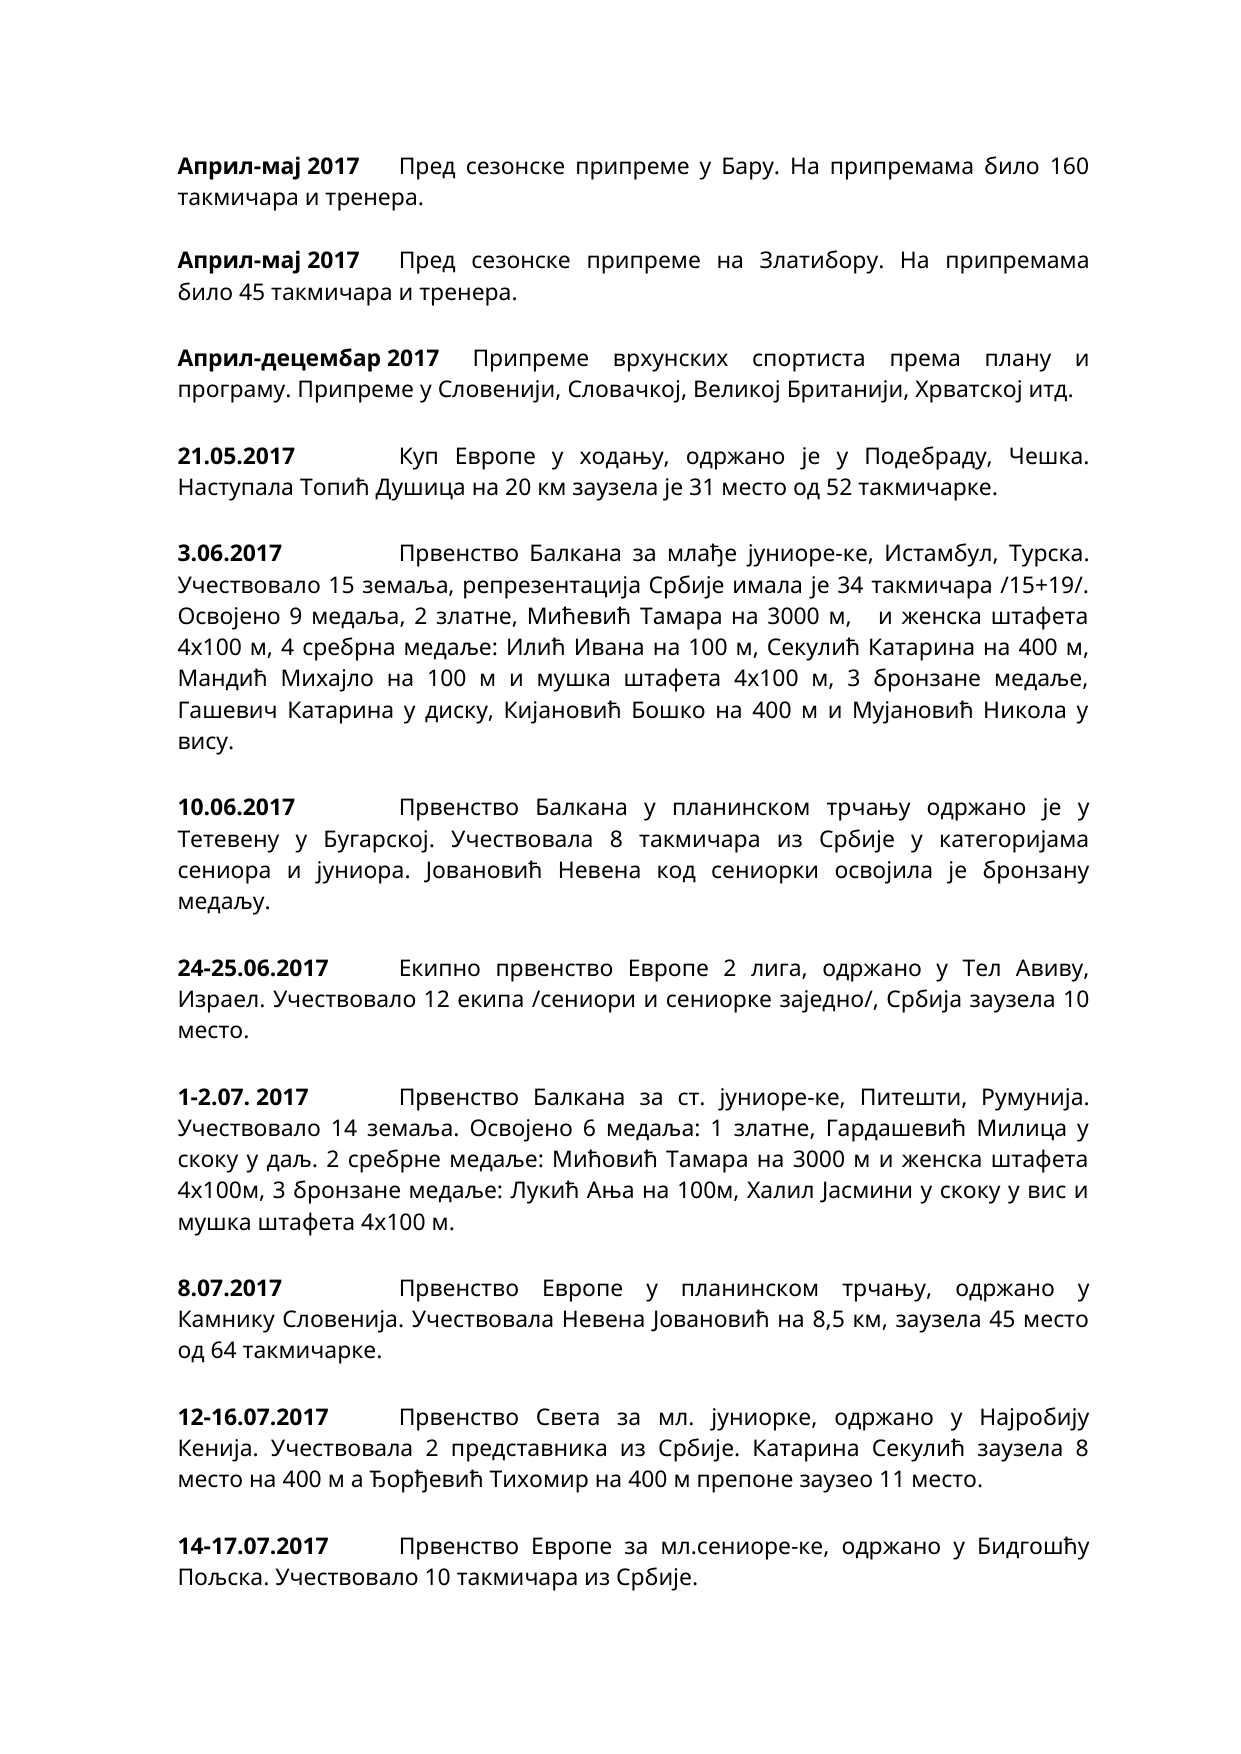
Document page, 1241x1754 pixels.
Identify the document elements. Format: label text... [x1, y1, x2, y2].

text 8.07.2017 Првенство Европе у планинском трчању, одржано у Камнику Словенија. Учествовала Невена Јовановић на 8,5 км, заузела 45 место од 64 такмичарке. [177, 1272, 1090, 1366]
text 3.06.2017 Првенство Балкана за млађе јуниоре-ке, Истамбул, Турска. Учествовало 15 земаља, репрезентација Србије имала је 34 такмичара /15+19/. Освојено 9 медаља, 2 златне, Мићевић Тамара на 3000 м, и женска штафета 4х100 м, 4 сребрна медаље: Илић Ивана на 100 м, Секулић Катарина на 400 м, Мандић Михајло на 100 м и мушка штафета 4х100 м, 3 бронзане медаље, Гашевич Катарина у диску, Кијановић Бошко на 400 м и Мујановић Никола у вису. [177, 537, 1090, 756]
text 12-16.07.2017 Првенство Света за мл. јуниорке, одржано у Најробију Кенија. Учествовала 2 представника из Србије. Катарина Секулић заузела 8 место на 400 м а Ђорђевић Тихомир на 400 м препоне заузео 11 место. [177, 1401, 1090, 1494]
text Април-мај 2017 Пред сезонске припреме у Бару. На припремама било 160 такмичара и тренера. [177, 150, 1090, 212]
text 24-25.06.2017 Екипно првенство Европе 2 лига, одржано у Тел Авиву, Израел. Учествовало 12 екипа /сениори и сениорке заједно/, Србија заузела 10 место. [177, 951, 1090, 1045]
text 1-2.07. 2017 Првенство Балкана за ст. јуниоре-ке, Питешти, Румунија. Учествовало 14 земаља. Освојено 6 медаља: 1 златне, Гардашевић Милица у скоку у даљ. 2 сребрне медаље: Мићовић Тамара на 3000 м и женска штафета 4х100м, 3 бронзане медаље: Лукић Ања на 100м, Халил Јасмини у скоку у вис и мушка штафета 4х100 м. [177, 1080, 1090, 1237]
text 21.05.2017 Куп Европе у ходању, одржано је у Подебраду, Чешка. Наступала Топић Душица на 20 км заузела је 31 место од 52 такмичарке. [177, 439, 1090, 502]
text Април-мај 2017 Пред сезонске припреме на Златибору. На припремама било 45 такмичара и тренера. [177, 244, 1090, 307]
text 10.06.2017 Првенство Балкана у планинском трчању одржано је у Тетевену у Бугарској. Учествовала 8 такмичара из Србије у категоријама сениора и јуниора. Јовановић Невена код сениорки освојила је бронзану медаљу. [177, 791, 1090, 916]
text 14-17.07.2017 Првенство Европе за мл.сениоре-ке, одржано у Бидгошћу Пољска. Учествовало 10 такмичара из Србије. [177, 1530, 1090, 1592]
text Април-децембар 2017 Припреме врхунских спортиста према плану и програму. Припреме у Словенији, Словачкој, Великој Британији, Хрватској итд. [177, 342, 1090, 404]
